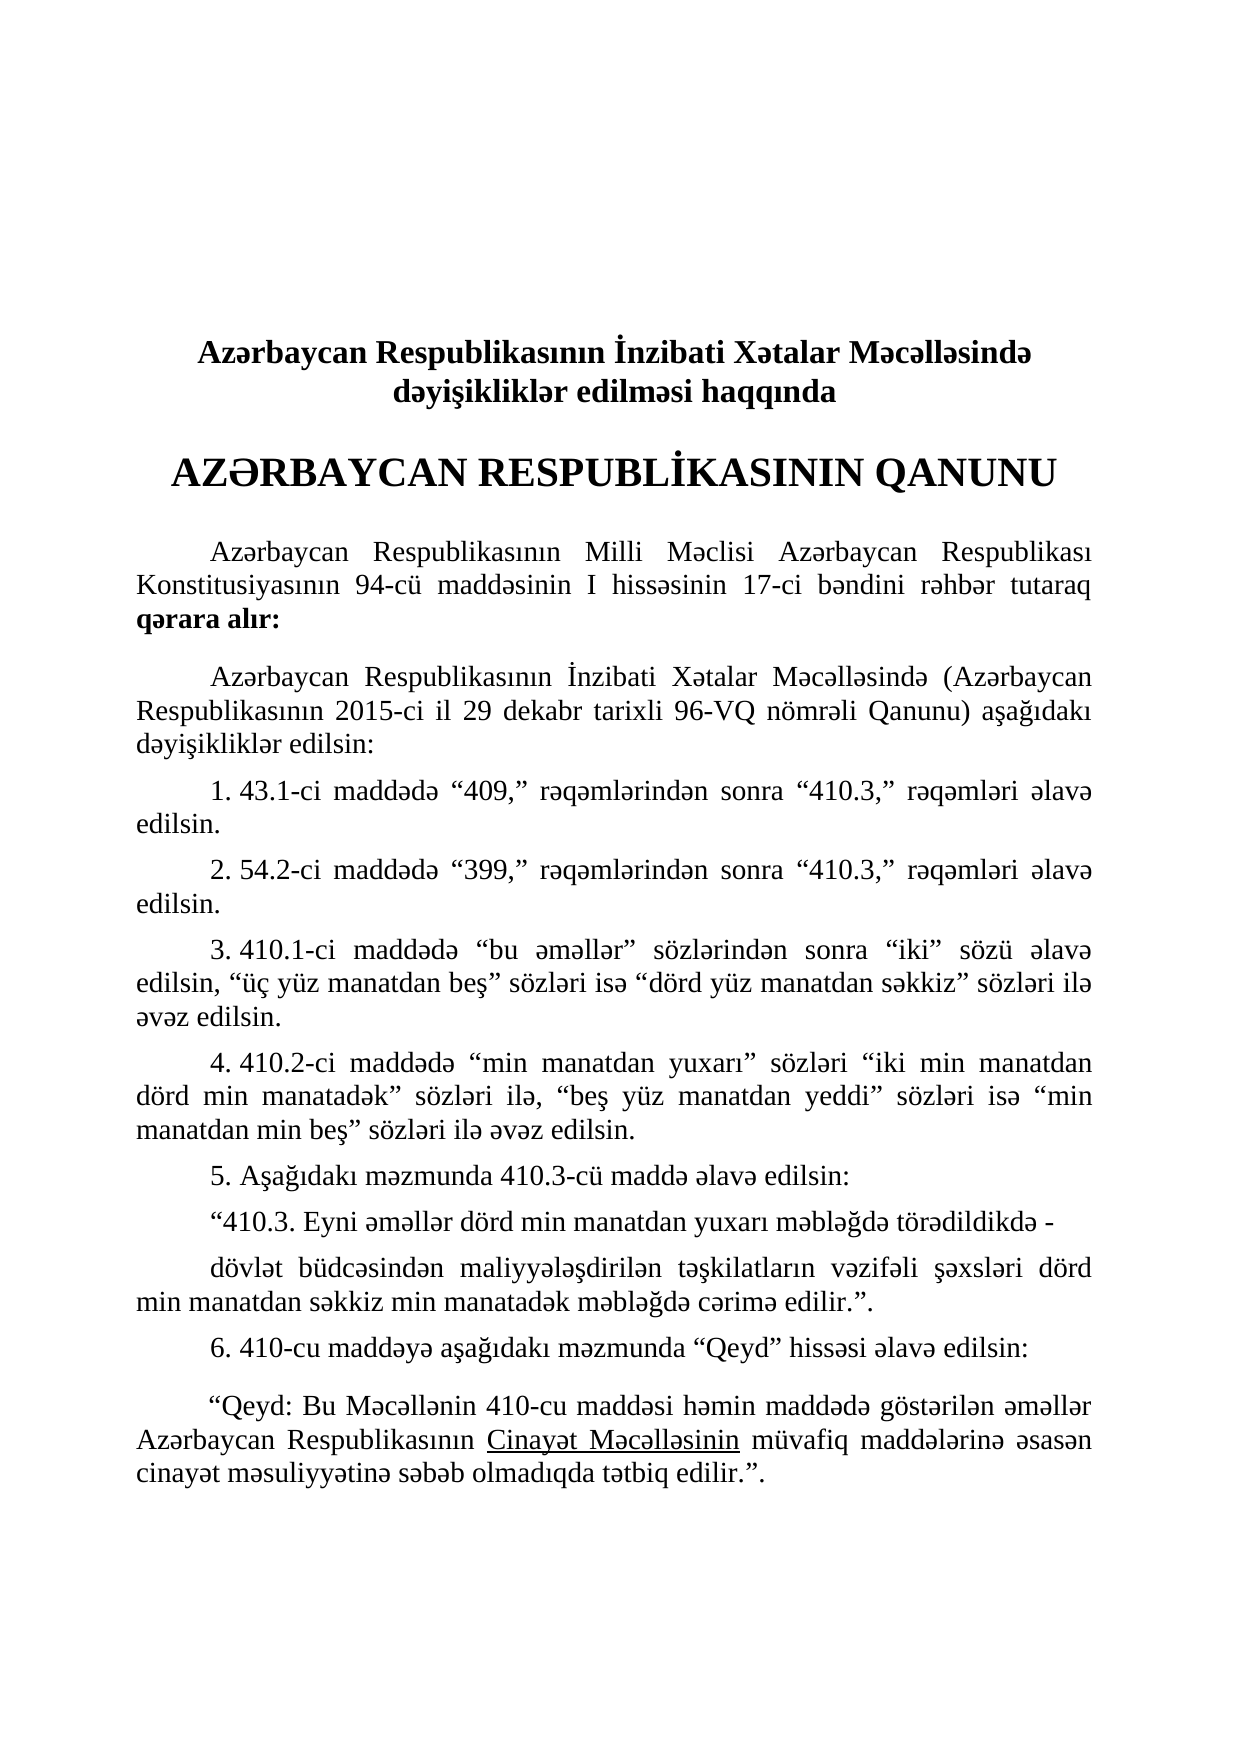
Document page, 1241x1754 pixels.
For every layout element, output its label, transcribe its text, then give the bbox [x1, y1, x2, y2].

text “Qeyd: Bu Məcəllənin 410-cu maddəsi həmin maddədə göstərilən əməllər Azərbaycan Respublikasının Cinayət Məcəlləsinin müvafiq maddələrinə əsasən cinayət məsuliyyətinə səbəb olmadıqda tətbiq edilir.”. [136, 1388, 1092, 1489]
text Azərbaycan Respublikasının İnzibati Xətalar Məcəlləsində (Azərbaycan Respublikasının 2015-ci il 29 dekabr tarixli 96-VQ nömrəli Qanunu) aşağıdakı dəyişikliklər edilsin: [136, 659, 1092, 760]
list 43.1-ci maddədə “409,” rəqəmlərindən sonra “410.3,” rəqəmləri əlavə edilsin. [136, 773, 1092, 840]
list dövlət büdcəsindən maliyyələşdirilən təşkilatların vəzifəli şəxsləri dörd min manatdan səkkiz min manatadək məbləğdə cərimə edilir.”. [136, 1250, 1092, 1317]
text Azərbaycan Respublikasının Milli Məclisi Azərbaycan Respublikası Konstitusiyasının 94-cü maddəsinin I hissəsinin 17-ci bəndini rəhbər tutaraq qərara alır: [136, 534, 1092, 634]
list Aşağıdakı məzmunda 410.3-cü maddə əlavə edilsin: [136, 1158, 1092, 1192]
list 410.1-ci maddədə “bu əməllər” sözlərindən sonra “iki” sözü əlavə edilsin, “üç yüz manatdan beş” sözləri isə “dörd yüz manatdan səkkiz” sözləri ilə əvəz edilsin. [136, 932, 1092, 1032]
text “410.3. Eyni əməllər dörd min manatdan yuxarı məbləğdə törədildikdə - [136, 1204, 1092, 1238]
text AZƏRBAYCAN RESPUBLİKASININ QANUNU [136, 448, 1092, 496]
text Azərbaycan Respublikasının İnzibati Xətalar Məcəlləsində dəyişikliklər edilməsi haqqında [136, 333, 1093, 409]
list 410.2-ci maddədə “min manatdan yuxarı” sözləri “iki min manatdan dörd min manatadək” sözləri ilə, “beş yüz manatdan yeddi” sözləri isə “min manatdan min beş” sözləri ilə əvəz edilsin. [136, 1045, 1092, 1146]
list 410-cu maddəyə aşağıdakı məzmunda “Qeyd” hissəsi əlavə edilsin: [136, 1330, 1092, 1363]
list 54.2-ci maddədə “399,” rəqəmlərindən sonra “410.3,” rəqəmləri əlavə edilsin. [136, 852, 1092, 919]
